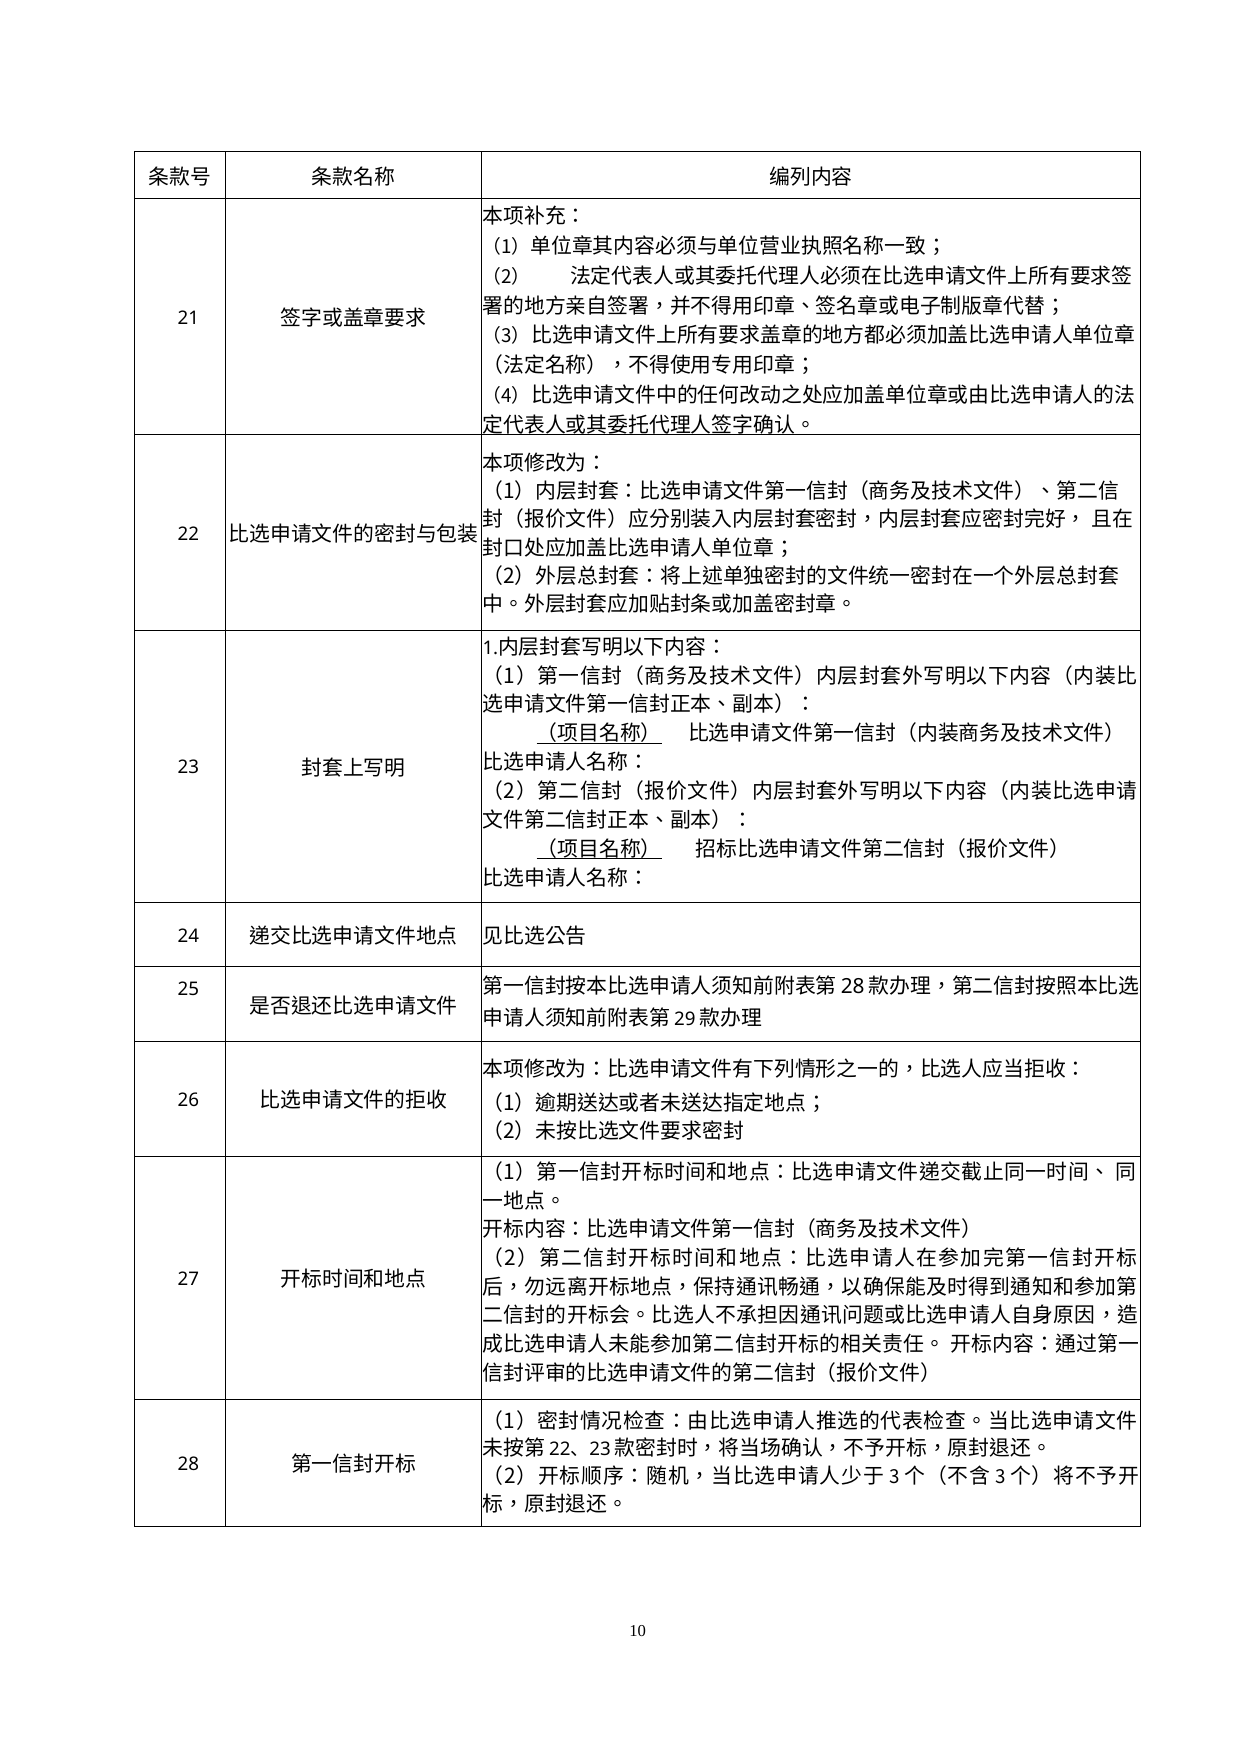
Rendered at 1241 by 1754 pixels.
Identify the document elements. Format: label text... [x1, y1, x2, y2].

table_cell 递交比选申请文件地点 [226, 903, 481, 966]
table_cell 1.内层封套写明以下内容： （1）第一信封（商务及技术文件）内层封套外写明以下内容（内装比选申请文件第一信封正本、副本）： （项目名称） 比选申请文件第一信封（内装商务及技术文件） 比选申请人名称： （2）第二信封（报价文件）内层封套外写明以下内容（内装比选申请文件第二信封正本、副本）： （项目名称） 招标比选申请文件第二信封（报价文件） 比选申请人名称： [482, 631, 1140, 902]
table_cell 21 [135, 199, 225, 434]
table_header 条款名称 [226, 152, 481, 198]
table_cell 24 [135, 903, 225, 966]
table_cell 开标时间和地点 [226, 1157, 481, 1399]
table_cell 第一信封开标 [226, 1400, 481, 1526]
table_cell 本项修改为：比选申请文件有下列情形之一的，比选人应当拒收： （1）逾期送达或者未送达指定地点； （2）未按比选文件要求密封 [482, 1042, 1140, 1156]
table_cell 26 [135, 1042, 225, 1156]
table_cell 是否退还比选申请文件 [226, 967, 481, 1041]
table_cell 23 [135, 631, 225, 902]
table_cell 27 [135, 1157, 225, 1399]
table_cell 比选申请文件的拒收 [226, 1042, 481, 1156]
table_cell 比选申请文件的密封与包装 [226, 435, 481, 630]
table_cell 25 [135, 967, 225, 1041]
table_cell 签字或盖章要求 [226, 199, 481, 434]
table_cell （1）第一信封开标时间和地点：比选申请文件递交截止同一时间、 同一地点。 开标内容：比选申请文件第一信封（商务及技术文件） （2）第二信封开标时间和地点：比选申请人在参加完第一信封开标后，勿远离开标地点，保持通讯畅通，以确保能及时得到通知和参加第二信封的开标会。比选人不承担因通讯问题或比选申请人自身原因，造成比选申请人未能参加第二信封开标的相关责任。 开标内容：通过第一信封评审的比选申请文件的第二信封（报价文件） [482, 1157, 1140, 1399]
table_cell 28 [135, 1400, 225, 1526]
table_cell 见比选公告 [482, 903, 1140, 966]
table_header 编列内容 [482, 152, 1140, 198]
table_cell 封套上写明 [226, 631, 481, 902]
table_cell 本项补充： （1）单位章其内容必须与单位营业执照名称一致； （2） 法定代表人或其委托代理人必须在比选申请文件上所有要求签署的地方亲自签署，并不得用印章、签名章或电子制版章代替； （3） 比选申请文件上所有要求盖章的地方都必须加盖比选申请人单位章（法定名称），不得使用专用印章； （4） 比选申请文件中的任何改动之处应加盖单位章或由比选申请人的法定代表人或其委托代理人签字确认。 [482, 199, 1140, 434]
table_cell 22 [135, 435, 225, 630]
table_cell 第一信封按本比选申请人须知前附表第28款办理，第二信封按照本比选申请人须知前附表第29款办理 [482, 967, 1140, 1041]
table_header 条款号 [135, 152, 225, 198]
table_cell （1）密封情况检查：由比选申请人推选的代表检查。当比选申请文件未按第22、23款密封时，将当场确认，不予开标，原封退还。 （2）开标顺序：随机，当比选申请人少于3个（不含3个）将不予开标，原封退还。 [482, 1400, 1140, 1526]
table_cell 本项修改为： （1）内层封套：比选申请文件第一信封（商务及技术文件）、第二信封（报价文件）应分别装入内层封套密封，内层封套应密封完好， 且在封口处应加盖比选申请人单位章； （2）外层总封套：将上述单独密封的文件统一密封在一个外层总封套中。外层封套应加贴封条或加盖密封章。 [482, 435, 1140, 630]
